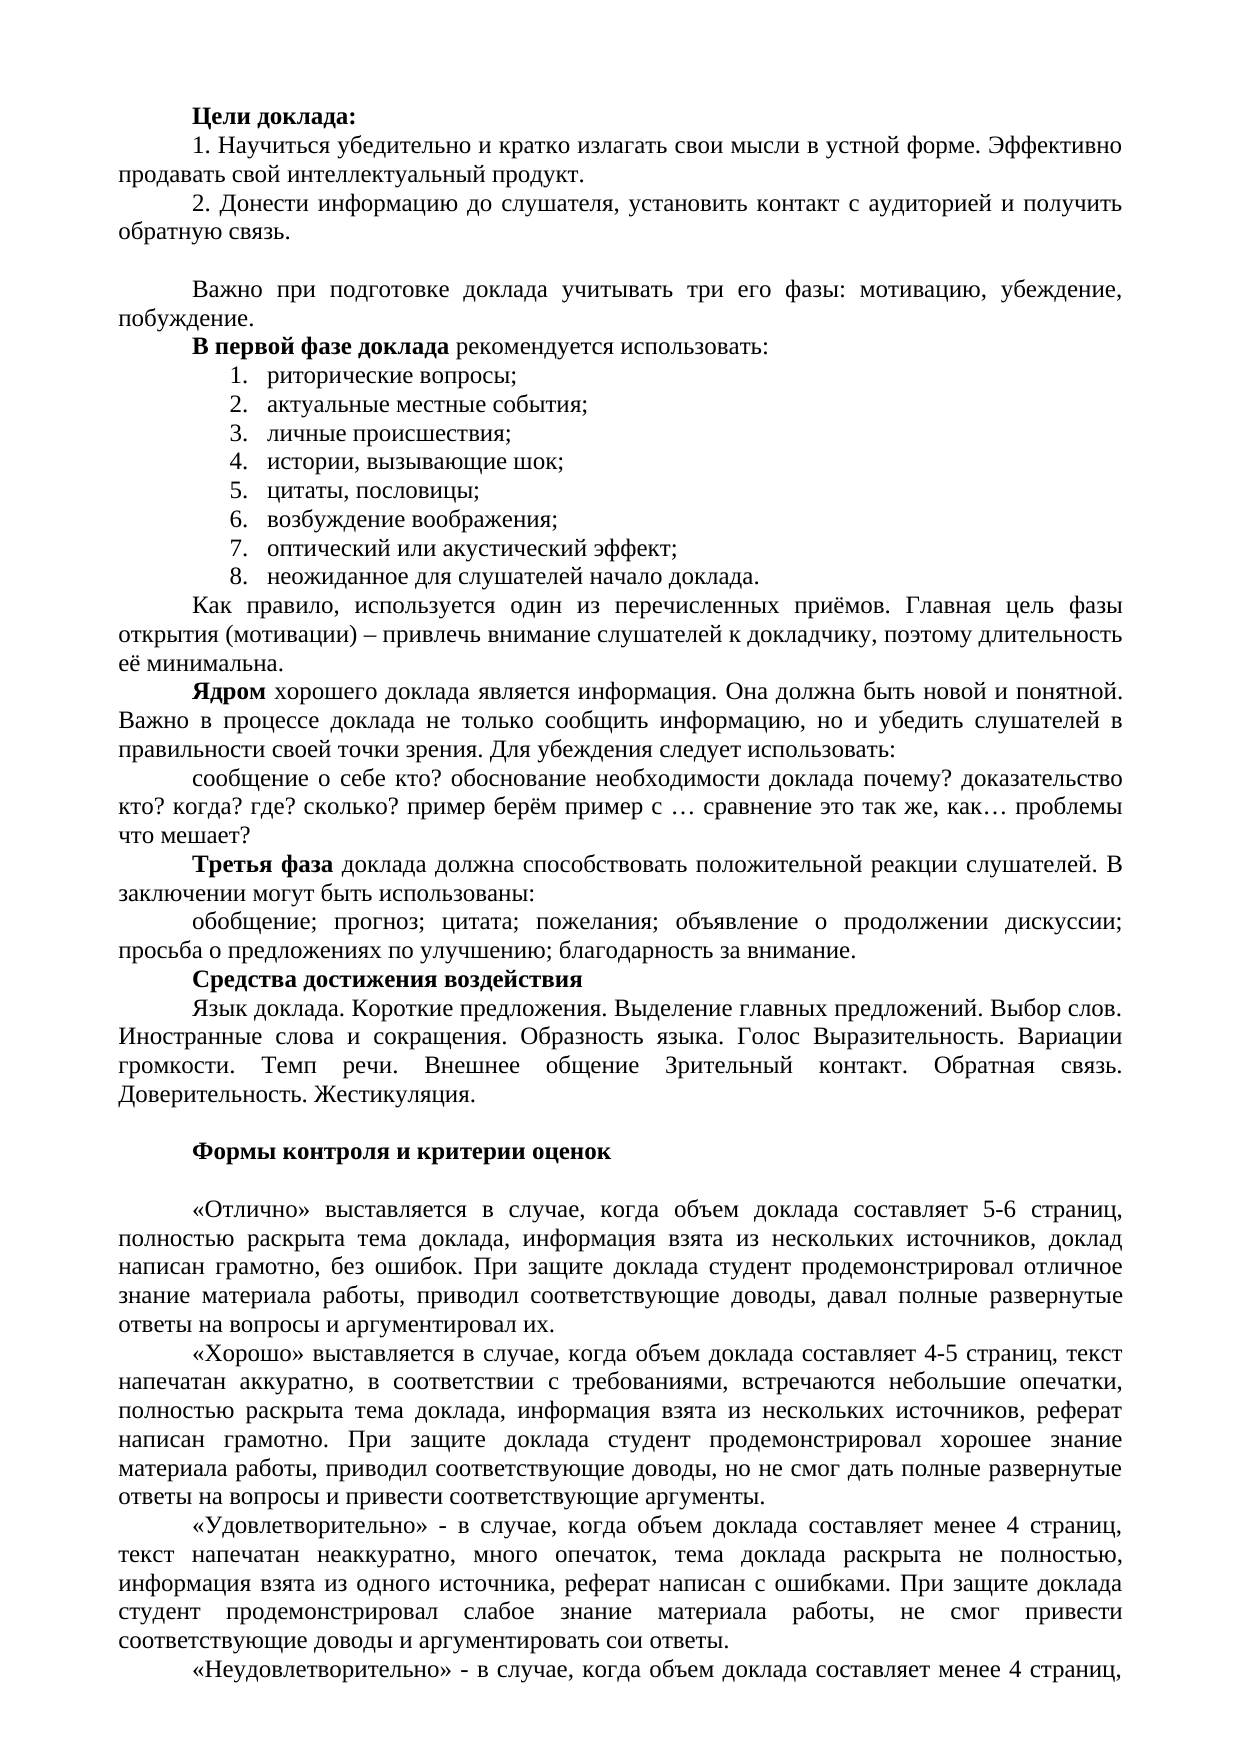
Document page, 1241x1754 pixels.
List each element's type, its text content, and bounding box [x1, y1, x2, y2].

list риторические вопросы; [229, 360, 1123, 389]
text 2. Донести информацию до слушателя, установить контакт с аудиторией и получить обратную связь. [118, 188, 1123, 245]
text Ядром хорошего доклада является информация. Она должна быть новой и понятной. Важно в процессе доклада не только сообщить информацию, но и убедить слушателей в правильности своей точки зрения. Для убеждения следует использовать: [118, 676, 1123, 763]
list неожиданное для слушателей начало доклада. [229, 561, 1123, 590]
text «Хорошо» выставляется в случае, когда объем доклада составляет 4-5 страниц, текст напечатан аккуратно, в соответствии с требованиями, встречаются небольшие опечатки, полностью раскрыта тема доклада, информация взята из нескольких источников, реферат написан грамотно. При защите доклада студент продемонстрировал хорошее знание материала работы, приводил соответствующие доводы, но не смог дать полные развернутые ответы на вопросы и привести соответствующие аргументы. [118, 1338, 1123, 1510]
text сообщение о себе кто? обоснование необходимости доклада почему? доказательство кто? когда? где? сколько? пример берём пример с … сравнение это так же, как… проблемы что мешает? [118, 763, 1123, 849]
text Цели доклада: [118, 101, 1123, 130]
text «Отлично» выставляется в случае, когда объем доклада составляет 5-6 страниц, полностью раскрыта тема доклада, информация взята из нескольких источников, доклад написан грамотно, без ошибок. При защите доклада студент продемонстрировал отличное знание материала работы, приводил соответствующие доводы, давал полные развернутые ответы на вопросы и аргументировал их. [118, 1194, 1123, 1338]
list оптический или акустический эффект; [229, 533, 1123, 561]
text «Удовлетворительно» - в случае, когда объем доклада составляет менее 4 страниц, текст напечатан неаккуратно, много опечаток, тема доклада раскрыта не полностью, информация взята из одного источника, реферат написан с ошибками. При защите доклада студент продемонстрировал слабое знание материала работы, не смог привести соответствующие доводы и аргументировать сои ответы. [118, 1510, 1123, 1654]
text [118, 1654, 1123, 1683]
text Формы контроля и критерии оценок [118, 1136, 1123, 1165]
text Язык доклада. Короткие предложения. Выделение главных предложений. Выбор слов. Иностранные слова и сокращения. Образность языка. Голос Выразительность. Вариации громкости. Темп речи. Внешнее общение Зрительный контакт. Обратная связь. Доверительность. Жестикуляция. [118, 993, 1123, 1108]
text Как правило, используется один из перечисленных приёмов. Главная цель фазы открытия (мотивации) – привлечь внимание слушателей к докладчику, поэтому длительность её минимальна. [118, 590, 1123, 676]
text Третья фаза доклада должна способствовать положительной реакции слушателей. В заключении могут быть использованы: [118, 849, 1123, 906]
text В первой фазе доклада рекомендуется использовать: [118, 331, 1123, 360]
text Важно при подготовке доклада учитывать три его фазы: мотивацию, убеждение, побуждение. [118, 274, 1123, 331]
list истории, вызывающие шок; [229, 446, 1123, 475]
text 1. Научиться убедительно и кратко излагать свои мысли в устной форме. Эффективно продавать свой интеллектуальный продукт. [118, 130, 1123, 188]
list цитаты, пословицы; [229, 475, 1123, 504]
text обобщение; прогноз; цитата; пожелания; объявление о продолжении дискуссии; просьба о предложениях по улучшению; благодарность за внимание. [118, 906, 1123, 964]
list актуальные местные события; [229, 389, 1123, 418]
text Средства достижения воздействия [118, 964, 1123, 993]
list личные происшествия; [229, 418, 1123, 446]
list возбуждение воображения; [229, 504, 1123, 533]
